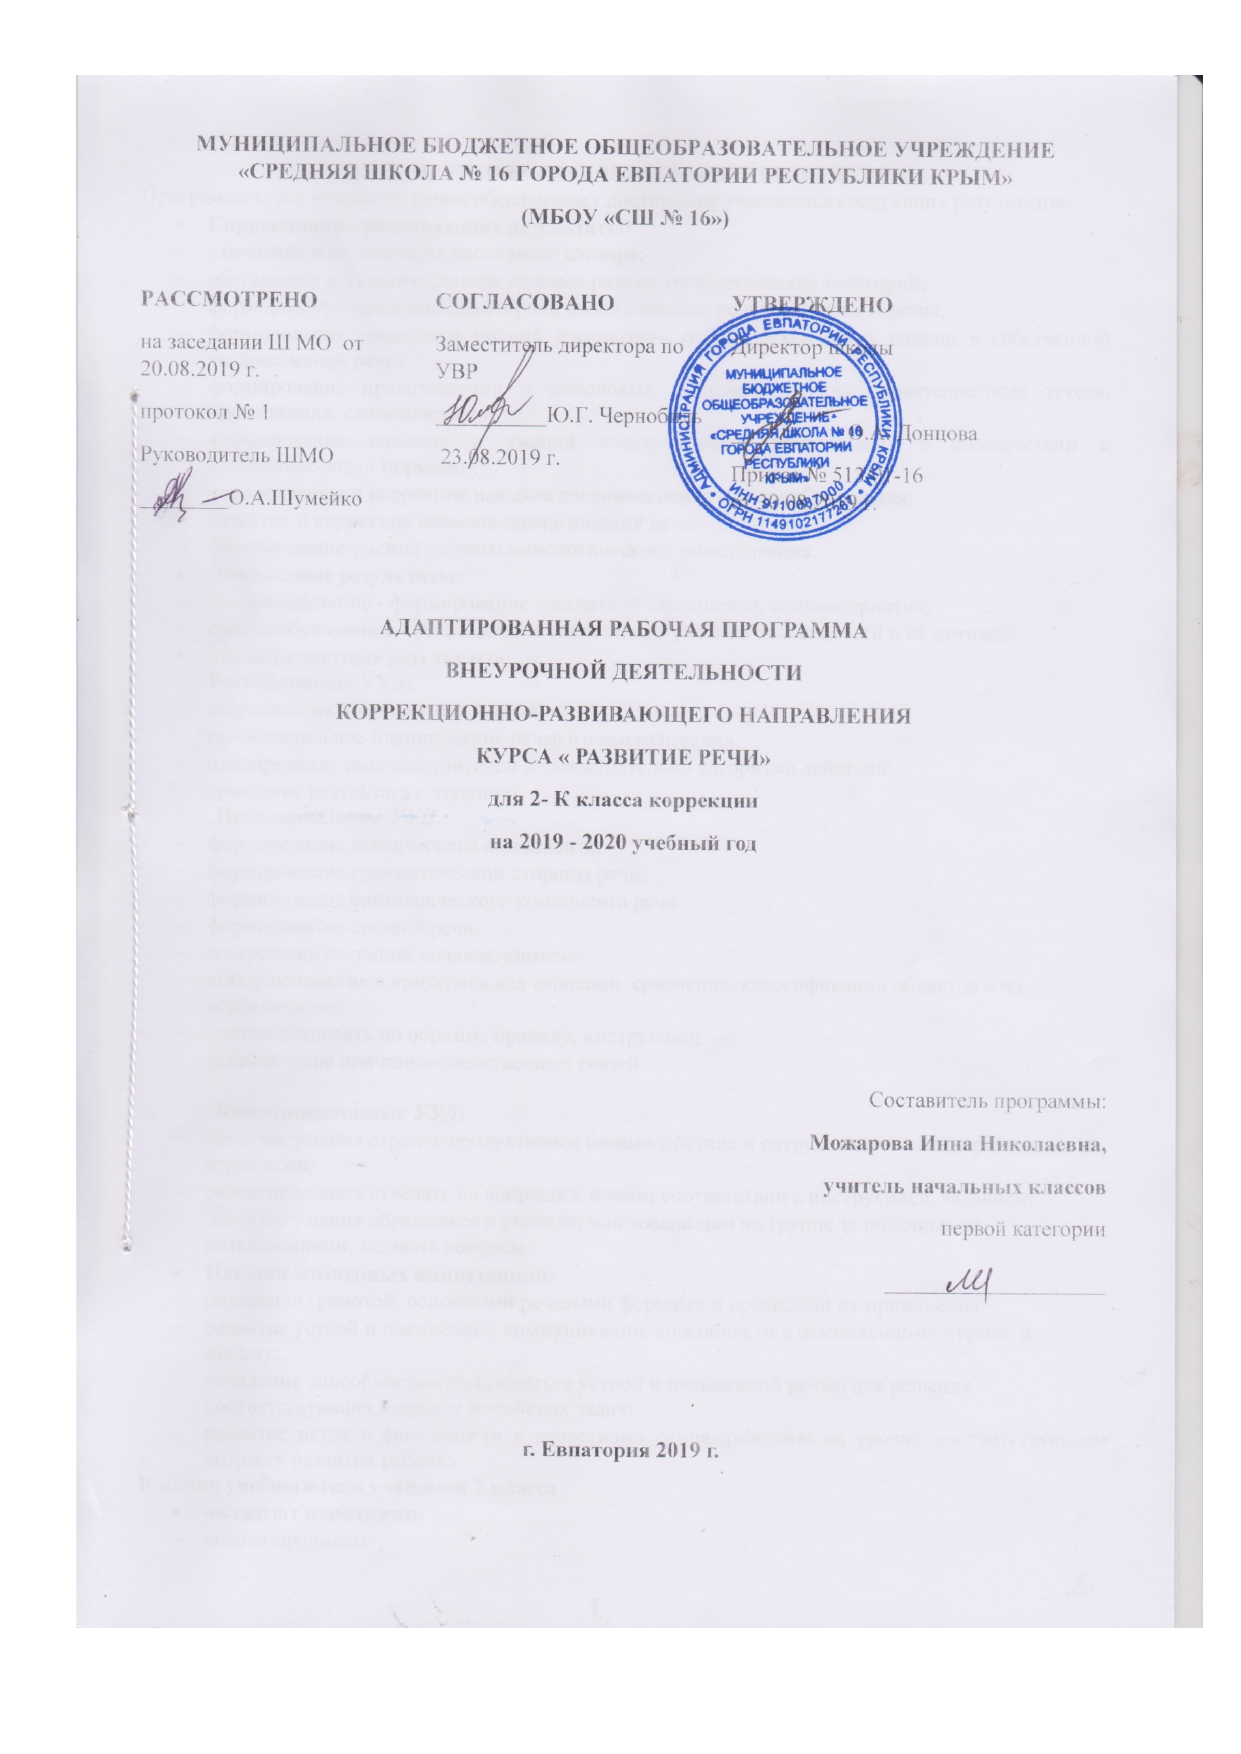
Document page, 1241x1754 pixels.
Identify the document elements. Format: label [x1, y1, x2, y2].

picture [75, 75, 1203, 1624]
